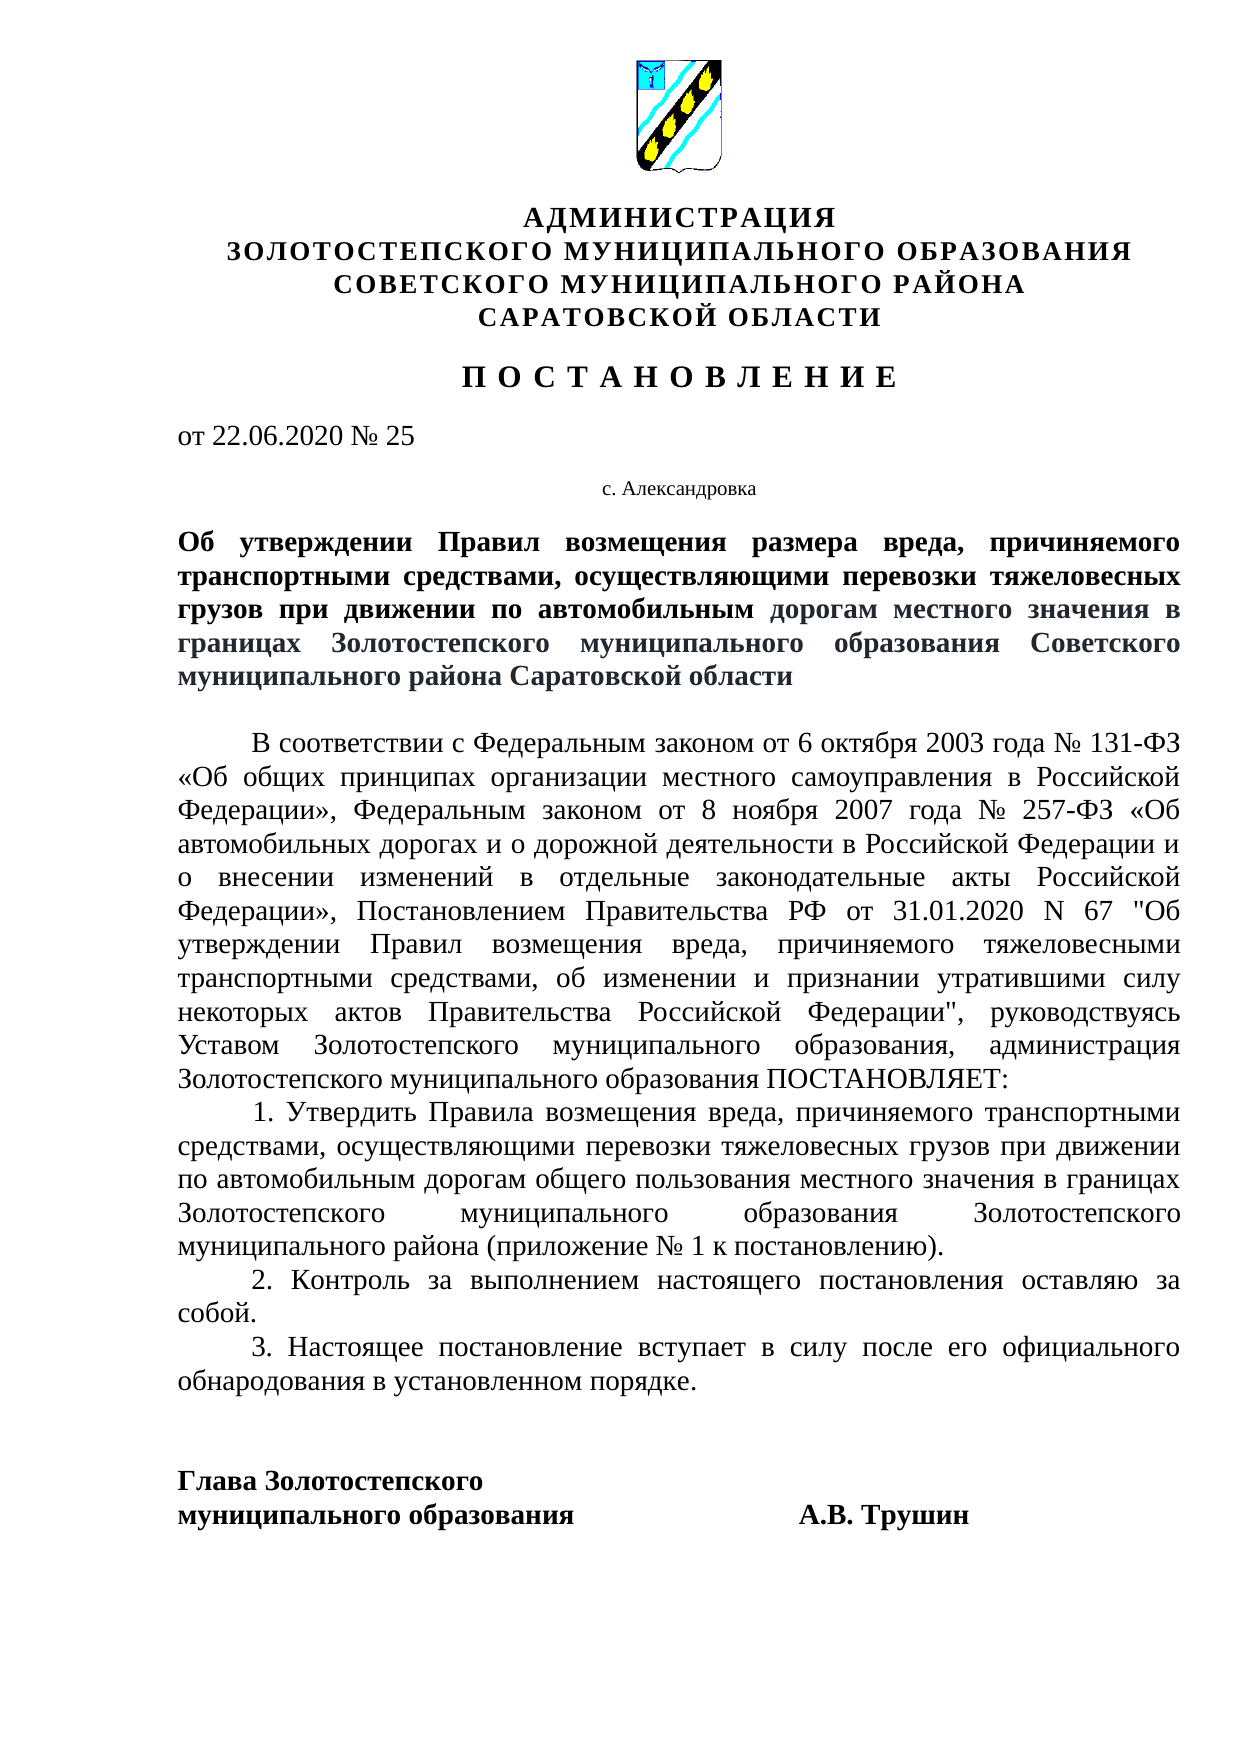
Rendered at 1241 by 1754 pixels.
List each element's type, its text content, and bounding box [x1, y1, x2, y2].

subtitle В соответствии с Федеральным законом от 6 октября 2003 года № 131-ФЗ «Об общих принципах организации местного самоуправления в Российской Федерации», Федеральным законом от 8 ноября 2007 года № 257-ФЗ «Об автомобильных дорогах и о дорожной деятельности в Российской Федерации и о внесении изменений в отдельные законодательные акты Российской Федерации», Постановлением Правительства РФ от 31.01.2020 N 67 "Об утверждении Правил возмещения вреда, причиняемого тяжеловесными транспортными средствами, об изменении и признании утратившими силу некоторых актов Правительства Российской Федерации", руководствуясь Уставом Золотостепского муниципального образования, администрация Золотостепского муниципального образования ПОСТАНОВЛЯЕТ: [177, 725, 1181, 1094]
subtitle САРАТОВСКОЙ ОБЛАСТИ [177, 301, 1181, 332]
subtitle СОВЕТСКОГО МУНИЦИПАЛЬНОГО РАЙОНА [177, 268, 1181, 299]
text 2. Контроль за выполнением настоящего постановления оставляю за собой. [177, 1262, 1181, 1329]
text муниципального образования А.В. Трушин [177, 1497, 1181, 1530]
text ПОСТАНОВЛЕНИЕ [177, 358, 1181, 394]
text с. Александровка [177, 476, 1181, 500]
text от 22.06.2020 № 25 [177, 418, 1181, 452]
text Об утверждении Правил возмещения размера вреда, причиняемого транспортными средствами, осуществляющими перевозки тяжеловесных грузов при движении по автомобильным дорогам местного значения в границах Золотостепского муниципального образования Советского муниципального района Саратовской области [177, 524, 1181, 692]
text 1. Утвердить Правила возмещения вреда, причиняемого транспортными средствами, осуществляющими перевозки тяжеловесных грузов при движении по автомобильным дорогам общего пользования местного значения в границах Золотостепского муниципального образования Золотостепского муниципального района (приложение № 1 к постановлению). [177, 1094, 1181, 1262]
text Глава Золотостепского [177, 1463, 1181, 1497]
subtitle ЗОЛОТОСТЕПСКОГО МУНИЦИПАЛЬНОГО ОБРАЗОВАНИЯ [177, 236, 1181, 267]
subtitle АДМИНИСТРАЦИЯ [177, 200, 1181, 234]
text 3. Настоящее постановление вступает в силу после его официального обнародования в установленном порядке. [177, 1329, 1181, 1396]
